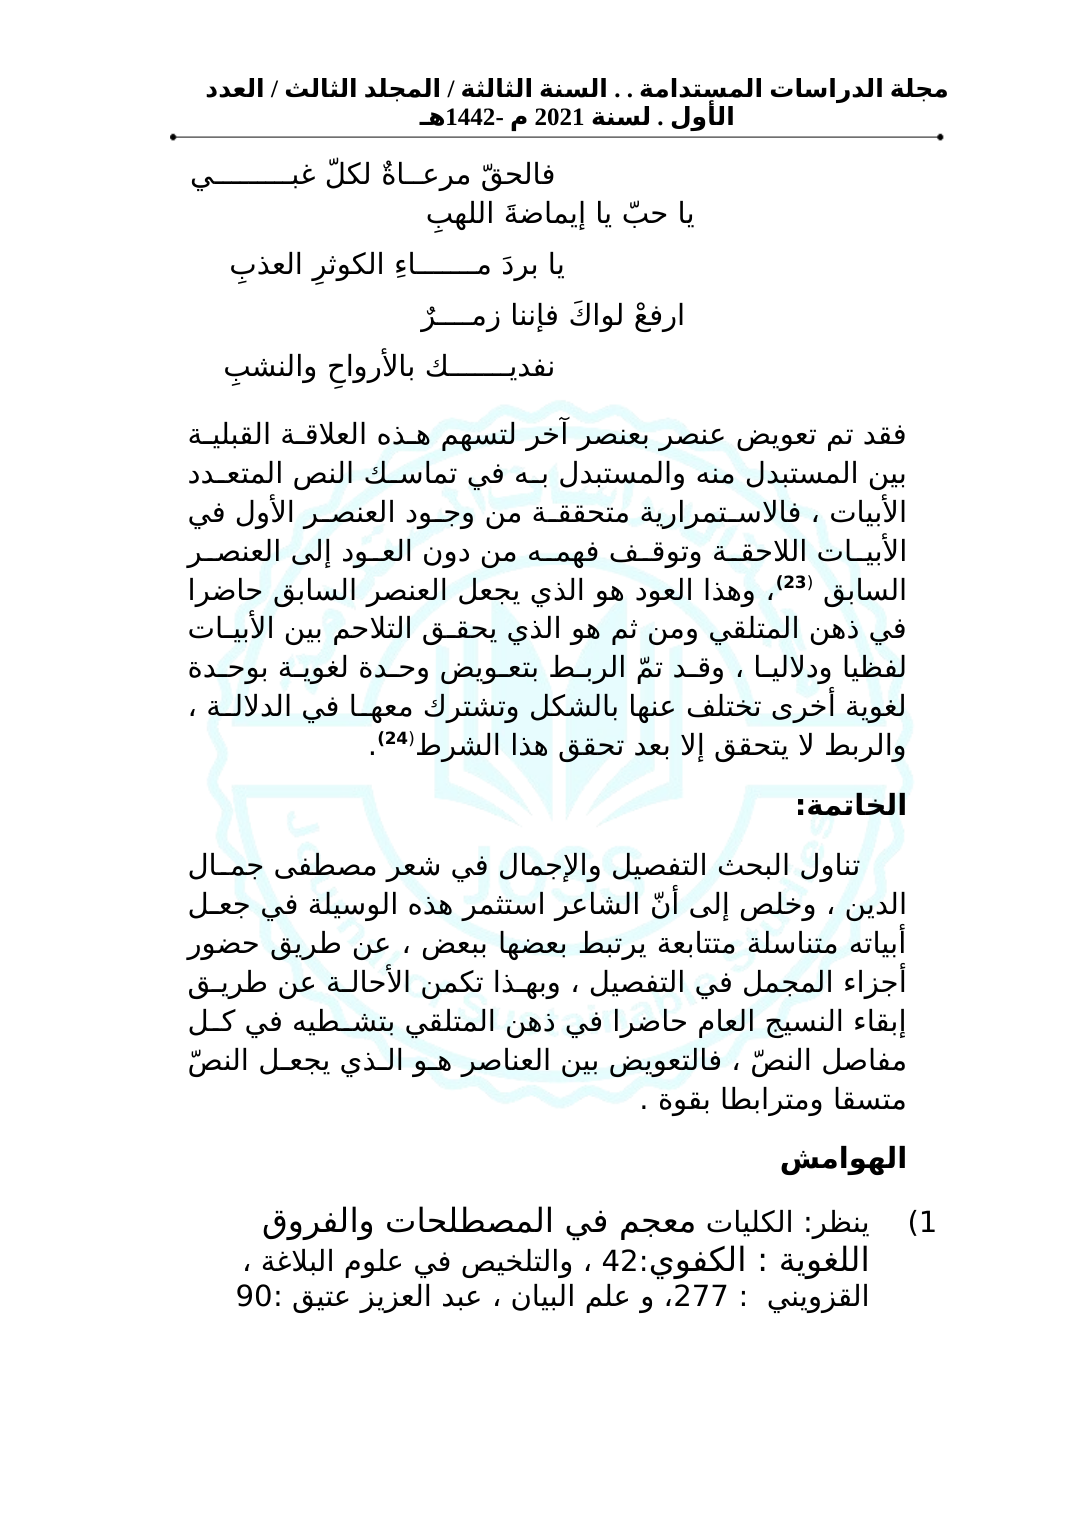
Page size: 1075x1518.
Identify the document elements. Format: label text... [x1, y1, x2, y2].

text يا حبّ يا إيماضةَ اللهبِ [187, 197, 945, 231]
list ينظر: الكليات معجم في المصطلحات والفروق اللغوية : الكفوي:42 ، والتلخيص في علوم البلاغة ، القزويني : 277، و علم البيان ، عبد العزيز عتيق :90 [187, 1202, 907, 1313]
text الخاتمة: [187, 788, 907, 822]
text يا بردَ مـــــــاءِ الكوثرِ العذبِ [187, 247, 945, 281]
text فقد تم تعويض عنصر بعنصر آخر لتسهم هذه العلاقة القبلية بين المستبدل منه والمستبدل به في تماسك النص المتعدد الأبيات ، فالاستمرارية متحققة من وجود العنصر الأول في الأبيات اللاحقة وتوقف فهمه من دون العود إلى العنصر السابق (23)، وهذا العود هو الذي يجعل العنصر السابق حاضرا في ذهن المتلقي ومن ثم هو الذي يحقق التلاحم بين الأبيات لفظيا ودلاليا ، وقد تمّ الربط بتعويض وحدة لغوية بوحدة لغوية أخرى تختلف عنها بالشكل وتشترك معها في الدلالة ، والربط لا يتحقق إلا بعد تحقق هذا الشرط(24). [187, 417, 907, 763]
text تناول البحث التفصيل والإجمال في شعر مصطفى جمال الدين ، وخلص إلى أنّ الشاعر استثمر هذه الوسيلة في جعل أبياته متناسلة متتابعة يرتبط بعضها ببعض ، عن طريق حضور أجزاء المجمل في التفصيل ، وبهذا تكمن الأحالة عن طريق إبقاء النسيج العام حاضرا في ذهن المتلقي بتشطيه في كل مفاصل النصّ ، فالتعويض بين العناصر هو الذي يجعل النصّ متسقا ومترابطا بقوة . [187, 848, 907, 1116]
text ارفعْ لواكَ فإننا زمــــرٌ [187, 298, 945, 332]
text نفديـــــــك بالأرواحِ والنشبِ [187, 349, 945, 383]
picture [170, 131, 945, 145]
text فالحقّ مرعــاةٌ لكلّ غبـــــــــي [187, 158, 945, 192]
text الهوامش [187, 1142, 907, 1176]
